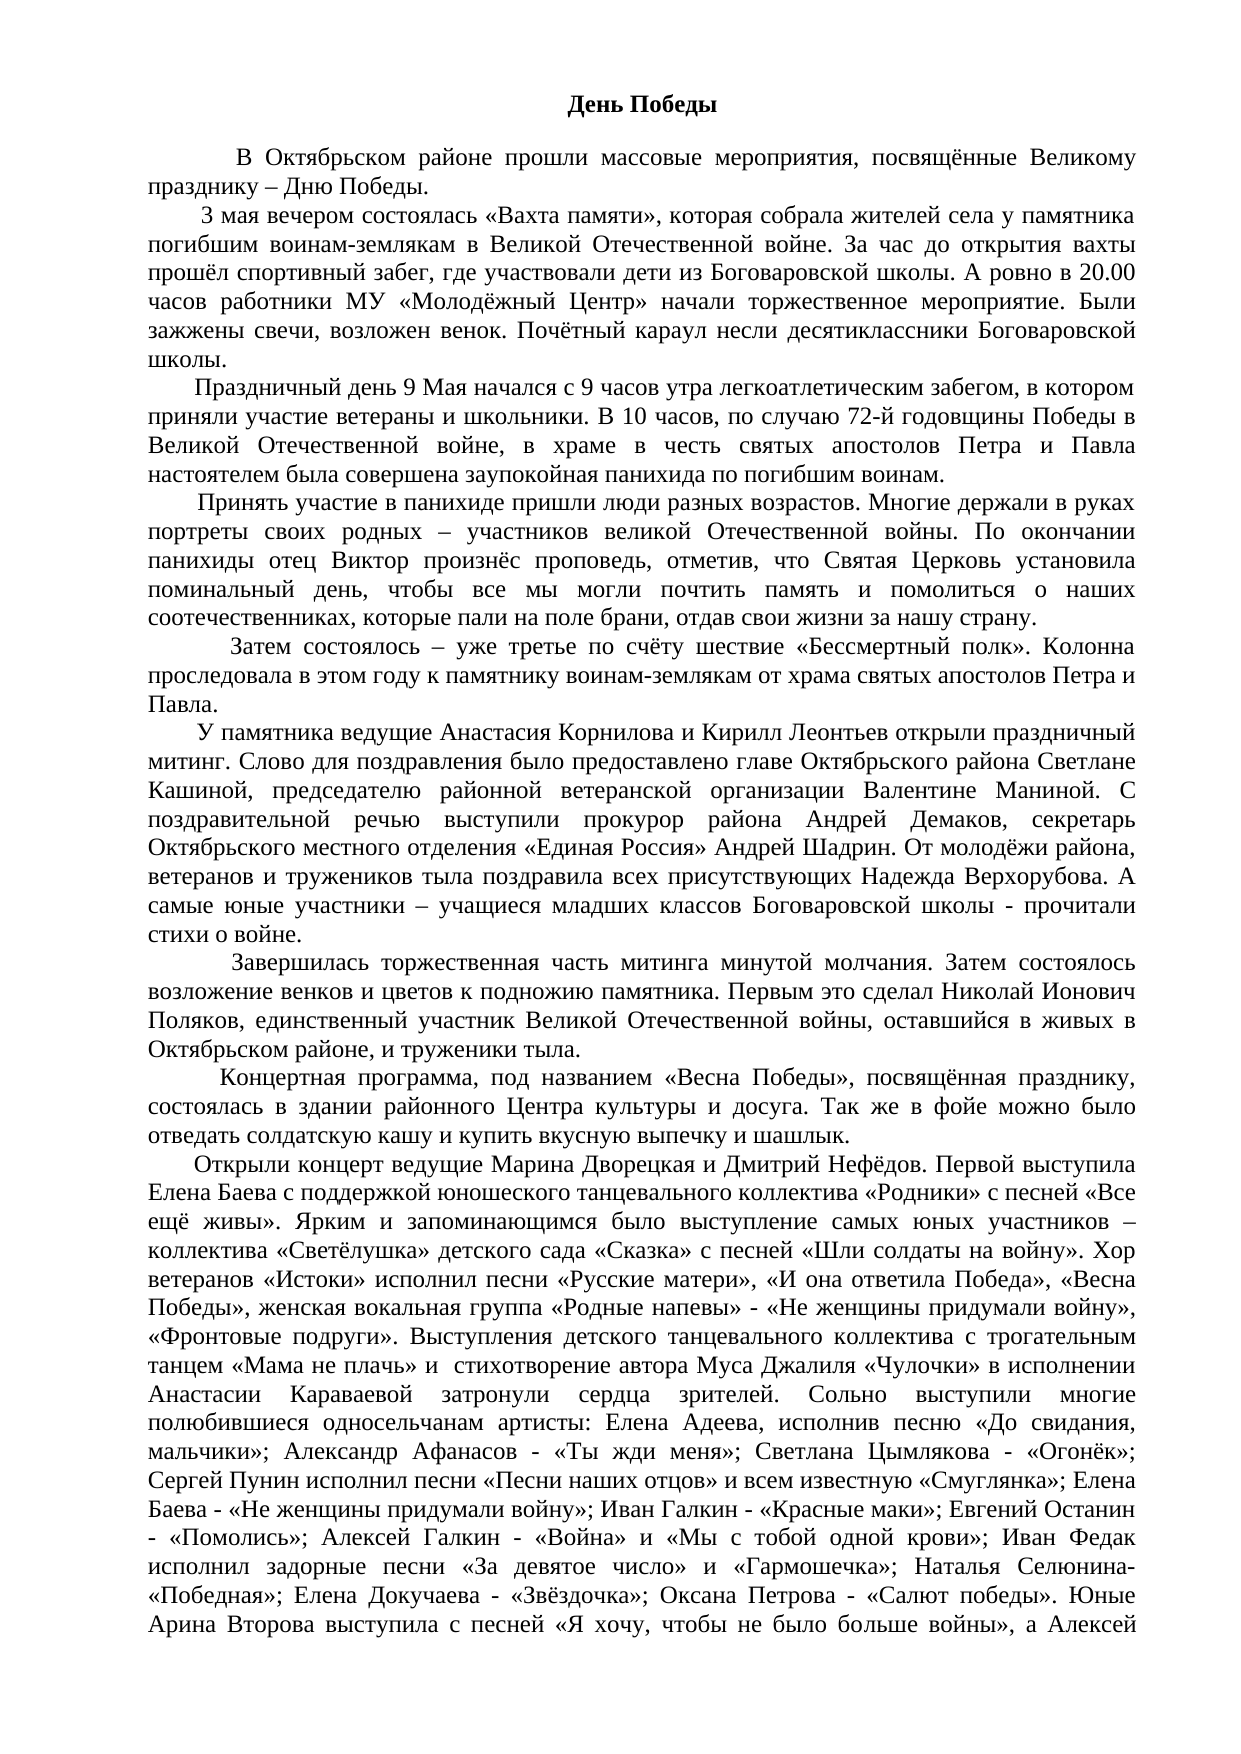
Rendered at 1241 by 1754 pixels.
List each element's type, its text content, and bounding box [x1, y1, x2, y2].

text День Победы [148, 89, 1137, 117]
text У памятника ведущие Анастасия Корнилова и Кирилл Леонтьев открыли праздничный митинг. Слово для поздравления было предоставлено главе Октябрьского района Светлане Кашиной, председателю районной ветеранской организации Валентине Маниной. С поздравительной речью выступили прокурор района Андрей Демаков, секретарь Октябрьского местного отделения «Единая Россия» Андрей Шадрин. От молодёжи района, ветеранов и тружеников тыла поздравила всех присутствующих Надежда Верхорубова. А самые юные участники – учащиеся младших классов Боговаровской школы - прочитали стихи о войне. [148, 717, 1137, 947]
text Праздничный день 9 Мая начался с 9 часов утра легкоатлетическим забегом, в котором приняли участие ветераны и школьники. В 10 часов, по случаю 72-й годовщины Победы в Великой Отечественной войне, в храме в честь святых апостолов Петра и Павла настоятелем была совершена заупокойная панихида по погибшим воинам. [148, 372, 1137, 487]
text В Октябрьском районе прошли массовые мероприятия, посвящённые Великому празднику – Дню Победы. [148, 142, 1137, 200]
text Затем состоялось – уже третье по счёту шествие «Бессмертный полк». Колонна проследовала в этом году к памятнику воинам-землякам от храма святых апостолов Петра и Павла. [148, 631, 1137, 717]
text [148, 1149, 1137, 1637]
text 3 мая вечером состоялась «Вахта памяти», которая собрала жителей села у памятника погибшим воинам-землякам в Великой Отечественной войне. За час до открытия вахты прошёл спортивный забег, где участвовали дети из Боговаровской школы. А ровно в 20.00 часов работники МУ «Молодёжный Центр» начали торжественное мероприятие. Были зажжены свечи, возложен венок. Почётный караул несли десятиклассники Боговаровской школы. [148, 200, 1137, 372]
text Концертная программа, под названием «Весна Победы», посвящённая празднику, состоялась в здании районного Центра культуры и досуга. Так же в фойе можно было отведать солдатскую кашу и купить вкусную выпечку и шашлык. [148, 1062, 1137, 1149]
text Завершилась торжественная часть митинга минутой молчания. Затем состоялось возложение венков и цветов к подножию памятника. Первым это сделал Николай Ионович Поляков, единственный участник Великой Отечественной войны, оставшийся в живых в Октябрьском районе, и труженики тыла. [148, 947, 1137, 1062]
text Принять участие в панихиде пришли люди разных возрастов. Многие держали в руках портреты своих родных – участников великой Отечественной войны. По окончании панихиды отец Виктор произнёс проповедь, отметив, что Святая Церковь установила поминальный день, чтобы все мы могли почтить память и помолиться о наших соотечественниках, которые пали на поле брани, отдав свои жизни за нашу страну. [148, 487, 1137, 631]
